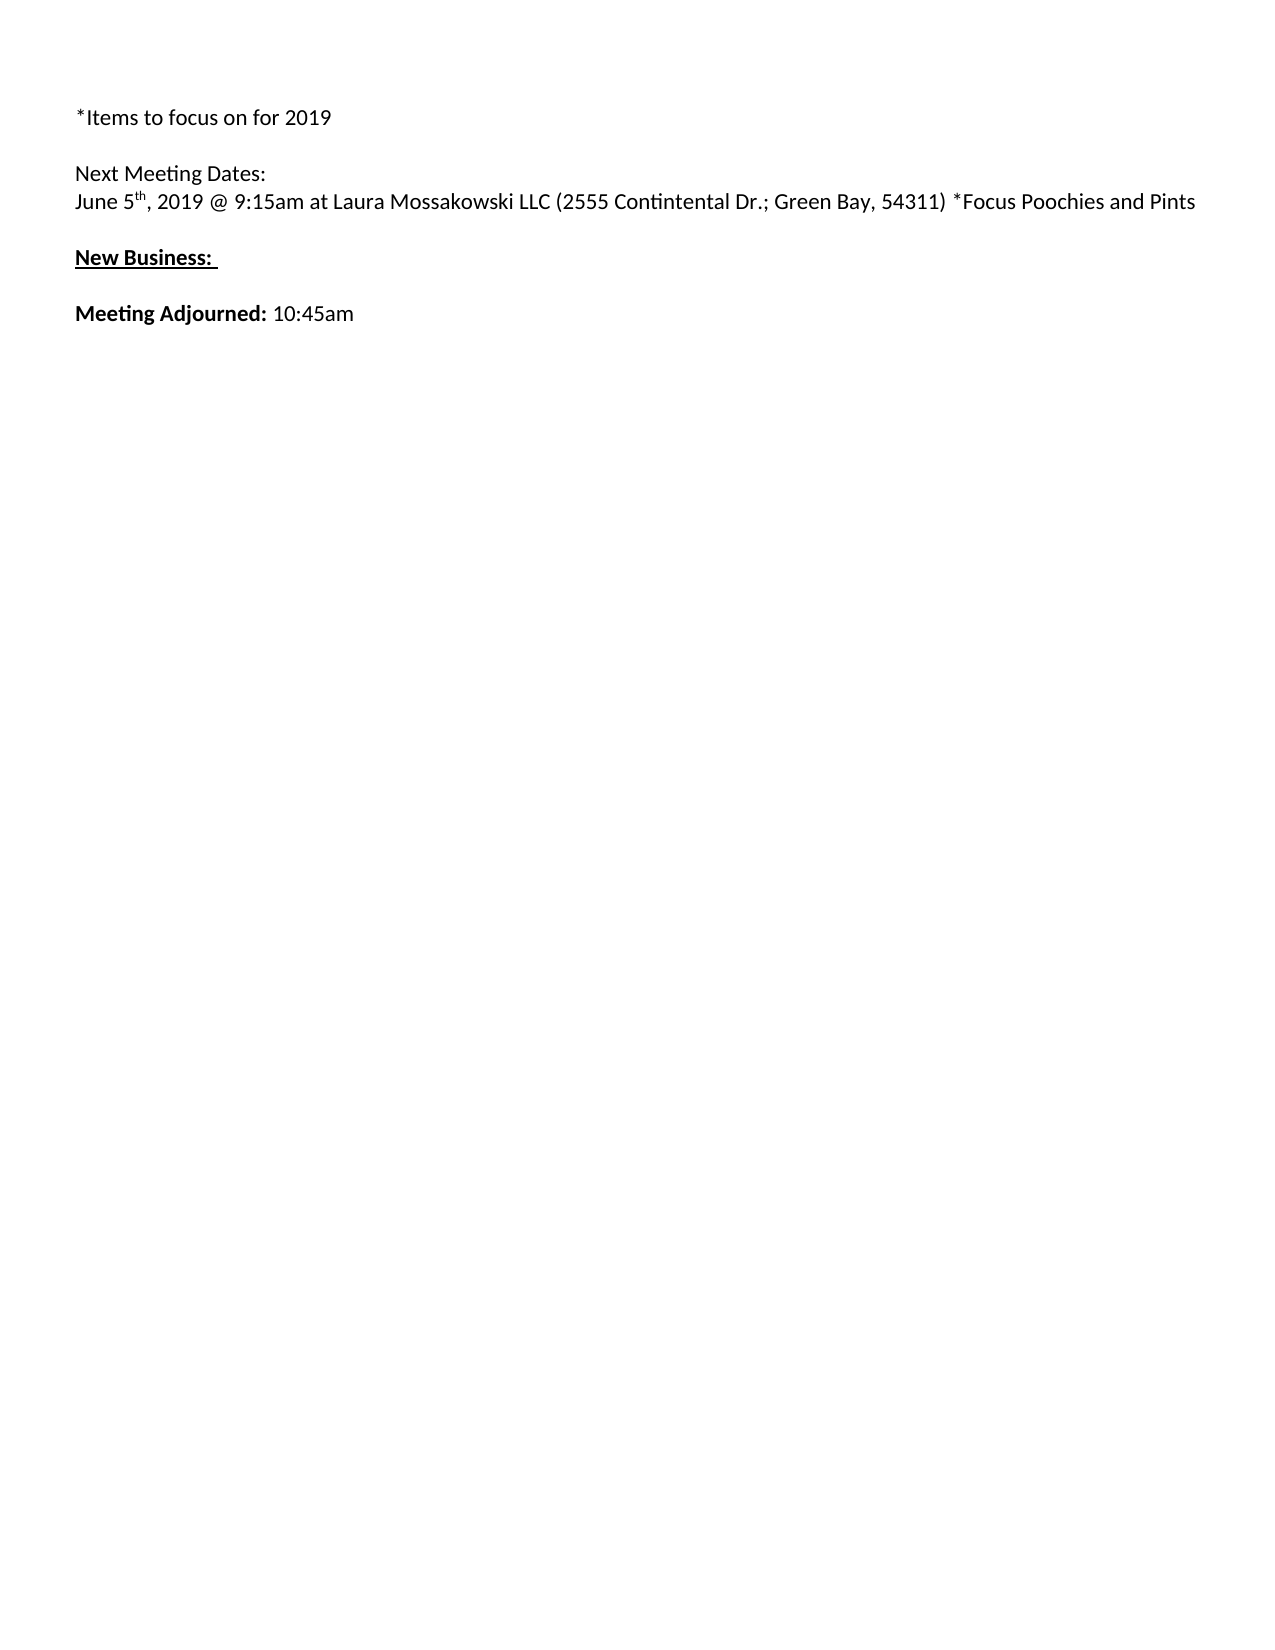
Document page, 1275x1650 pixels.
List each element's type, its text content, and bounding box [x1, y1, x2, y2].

text Next Meeting Dates: [75, 159, 1200, 187]
text Meeting Adjourned: 10:45am [75, 299, 1200, 327]
text *Items to focus on for 2019 [75, 103, 1200, 131]
text June 5th, 2019 @ 9:15am at Laura Mossakowski LLC (2555 Contintental Dr.; Green Bay, 54311) *Focus Poochies and Pints [75, 187, 1200, 215]
text New Business: [75, 243, 1200, 271]
